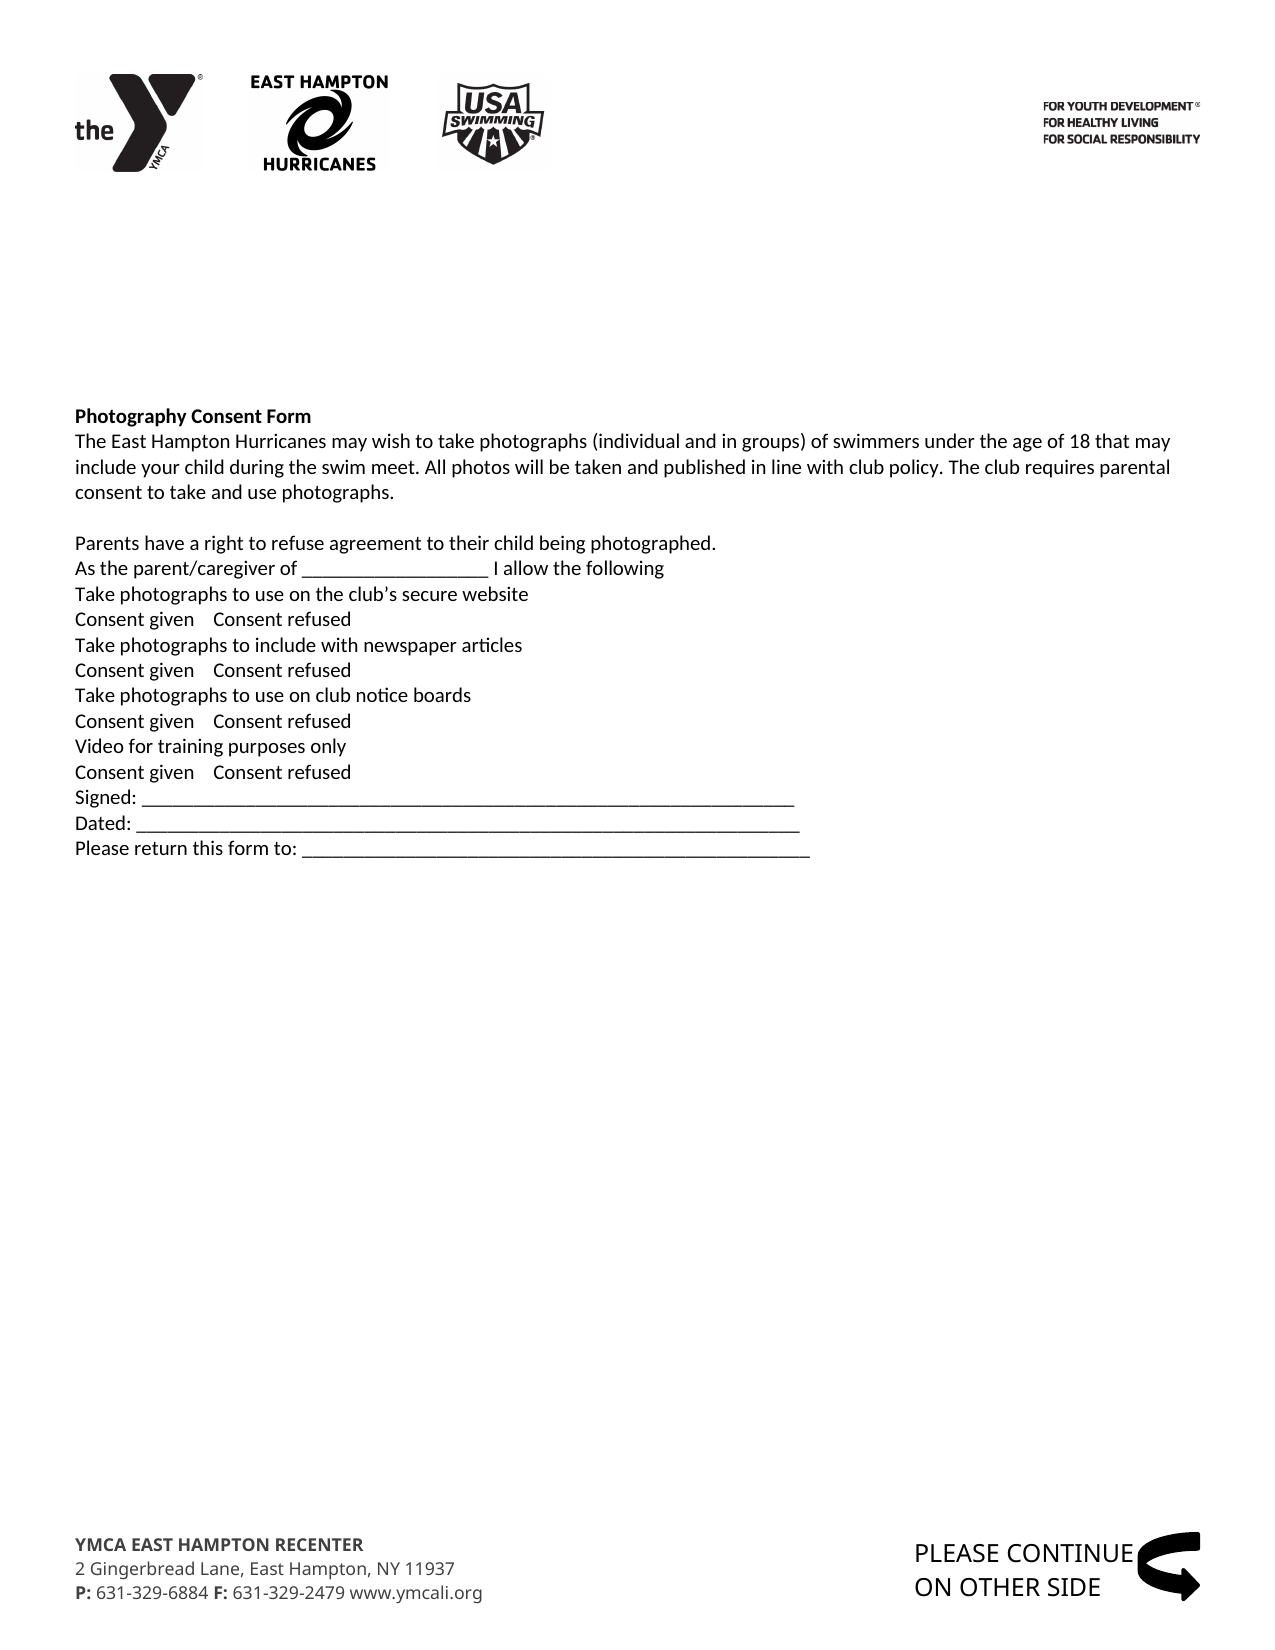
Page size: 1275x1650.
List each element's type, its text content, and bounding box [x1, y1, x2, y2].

text Signed: _______________________________________________________________ [75, 784, 1200, 810]
text Consent given Consent refused [75, 606, 1200, 632]
text Dated: ________________________________________________________________ [75, 810, 1200, 835]
text Consent given Consent refused [75, 759, 1200, 784]
picture [249, 74, 390, 172]
picture [1043, 102, 1200, 144]
text The East Hampton Hurricanes may wish to take photographs (individual and in groups) of swimmers under the age of 18 that may include your child during the swim meet. All photos will be taken and published in line with club policy. The club requires parental consent to take and use photographs. [75, 428, 1200, 505]
text Take photographs to include with newspaper articles [75, 632, 1200, 657]
text Parents have a right to refuse agreement to their child being photographed. [75, 530, 1200, 556]
text Video for training purposes only [75, 733, 1200, 759]
text Please return this form to: _________________________________________________ [75, 835, 1200, 861]
picture [75, 74, 203, 172]
picture [436, 74, 551, 172]
text Consent given Consent refused [75, 708, 1200, 733]
text As the parent/caregiver of __________________ I allow the following [75, 556, 1200, 581]
text Consent given Consent refused [75, 657, 1200, 683]
text Take photographs to use on club notice boards [75, 683, 1200, 708]
text Photography Consent Form [75, 403, 1200, 428]
text Take photographs to use on the club’s secure website [75, 581, 1200, 606]
